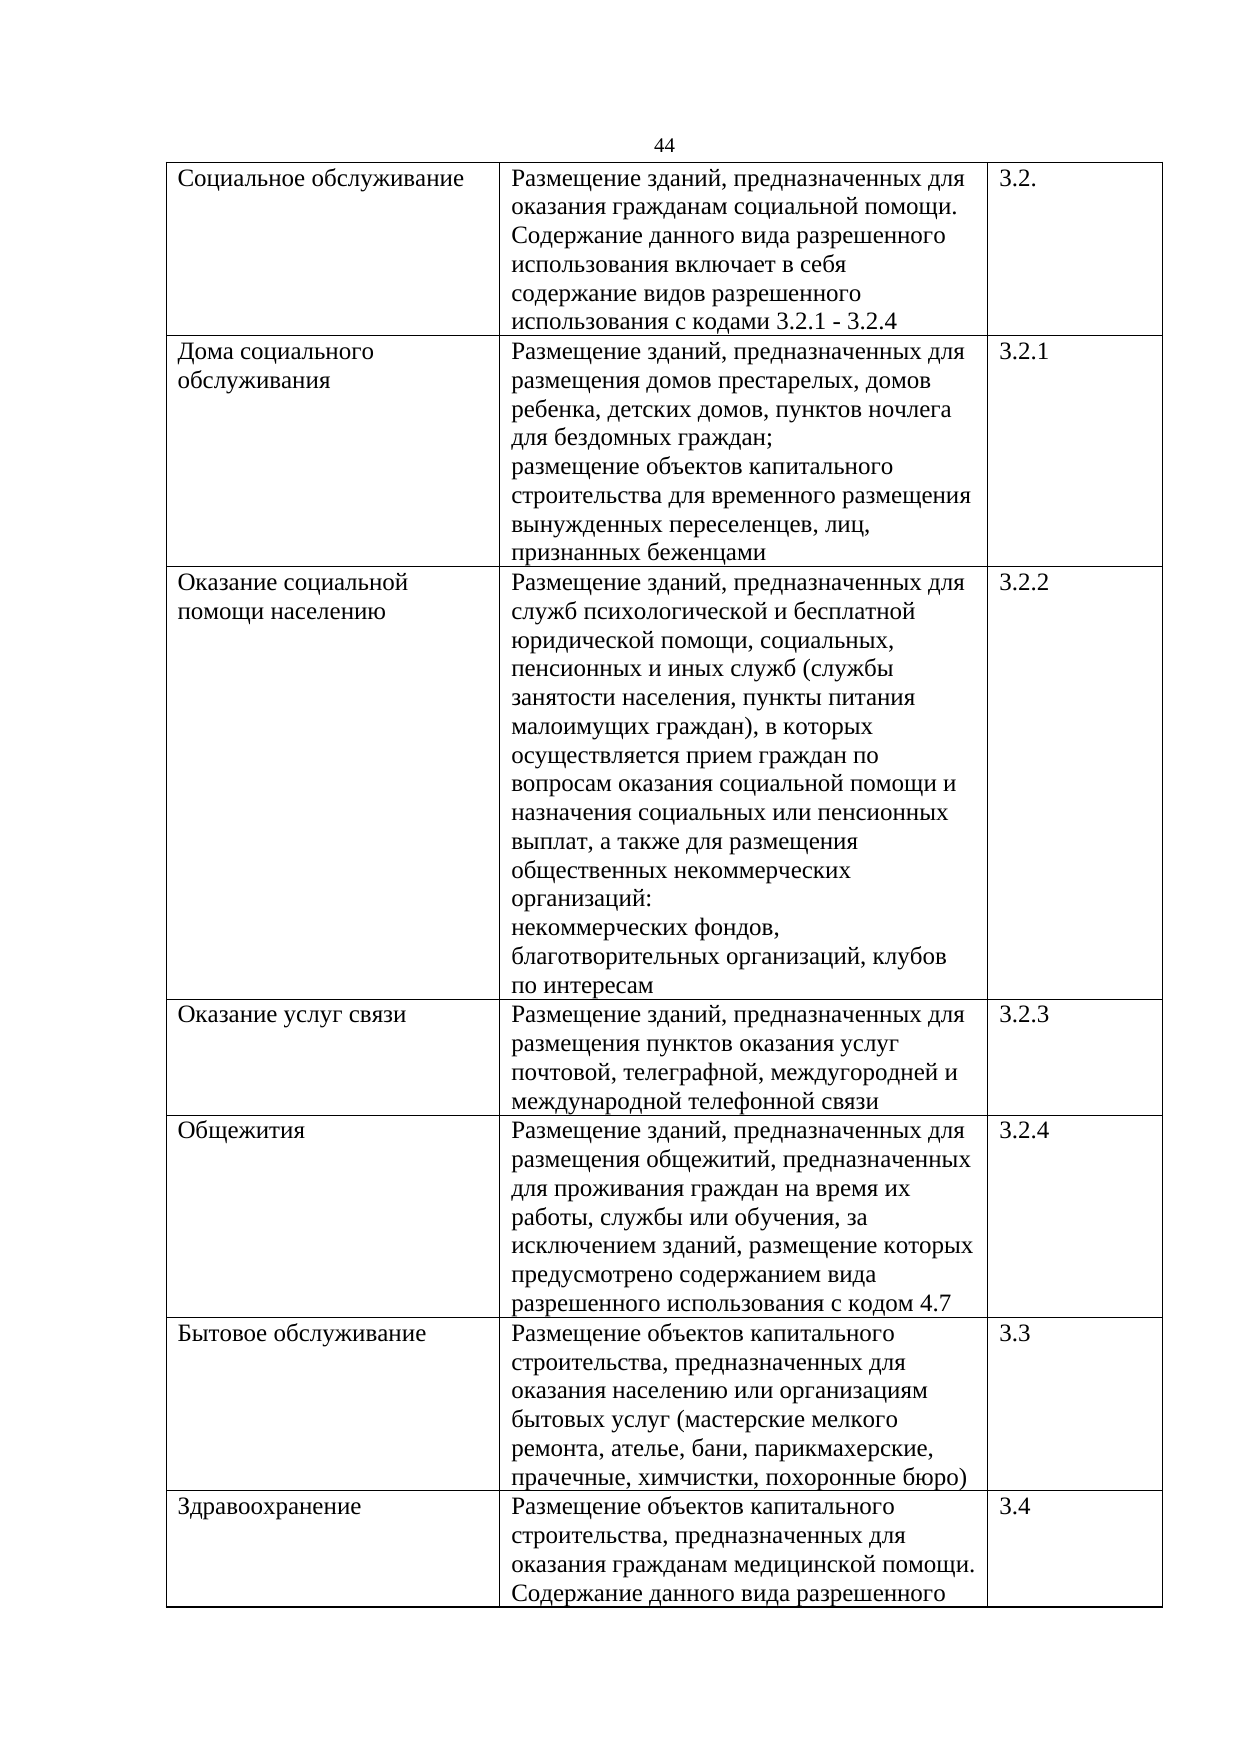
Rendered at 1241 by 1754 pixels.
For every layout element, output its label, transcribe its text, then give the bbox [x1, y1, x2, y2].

table_cell Размещение зданий, предназначенных для оказания гражданам социальной помощи. Содержание данного вида разрешенного использования включает в себя содержание видов разрешенного использования с кодами 3.2.1 - 3.2.4 [500, 163, 987, 335]
table_cell Дома социального обслуживания [167, 336, 499, 566]
table_cell Бытовое обслуживание [167, 1318, 499, 1490]
table_cell 3.2.4 [988, 1116, 1162, 1317]
table_cell 3.3 [988, 1318, 1162, 1490]
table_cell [500, 1491, 987, 1606]
table_cell Размещение зданий, предназначенных для размещения пунктов оказания услуг почтовой, телеграфной, междугородней и международной телефонной связи [500, 1000, 987, 1114]
table_cell 3.2. [988, 163, 1162, 335]
table_cell Размещение зданий, предназначенных для размещения общежитий, предназначенных для проживания граждан на время их работы, службы или обучения, за исключением зданий, размещение которых предусмотрено содержанием вида разрешенного использования с кодом 4.7 [500, 1116, 987, 1317]
table_cell 3.2.3 [988, 1000, 1162, 1114]
table_cell Здравоохранение [167, 1491, 499, 1606]
table_cell Размещение объектов капитального строительства, предназначенных для оказания населению или организациям бытовых услуг (мастерские мелкого ремонта, ателье, бани, парикмахерские, прачечные, химчистки, похоронные бюро) [500, 1318, 987, 1490]
table_cell 3.2.1 [988, 336, 1162, 566]
table_cell Оказание услуг связи [167, 1000, 499, 1114]
table_cell 3.4 [988, 1491, 1162, 1606]
table_cell Размещение зданий, предназначенных для размещения домов престарелых, домов ребенка, детских домов, пунктов ночлега для бездомных граждан; размещение объектов капитального строительства для временного размещения вынужденных переселенцев, лиц, признанных беженцами [500, 336, 987, 566]
table_cell Общежития [167, 1116, 499, 1317]
table_cell Размещение зданий, предназначенных для служб психологической и бесплатной юридической помощи, социальных, пенсионных и иных служб (службы занятости населения, пункты питания малоимущих граждан), в которых осуществляется прием граждан по вопросам оказания социальной помощи и назначения социальных или пенсионных выплат, а также для размещения общественных некоммерческих организаций: некоммерческих фондов, благотворительных организаций, клубов по интересам [500, 567, 987, 998]
table_cell 3.2.2 [988, 567, 1162, 998]
table_cell Социальное обслуживание [167, 163, 499, 335]
table_cell Оказание социальной помощи населению [167, 567, 499, 998]
